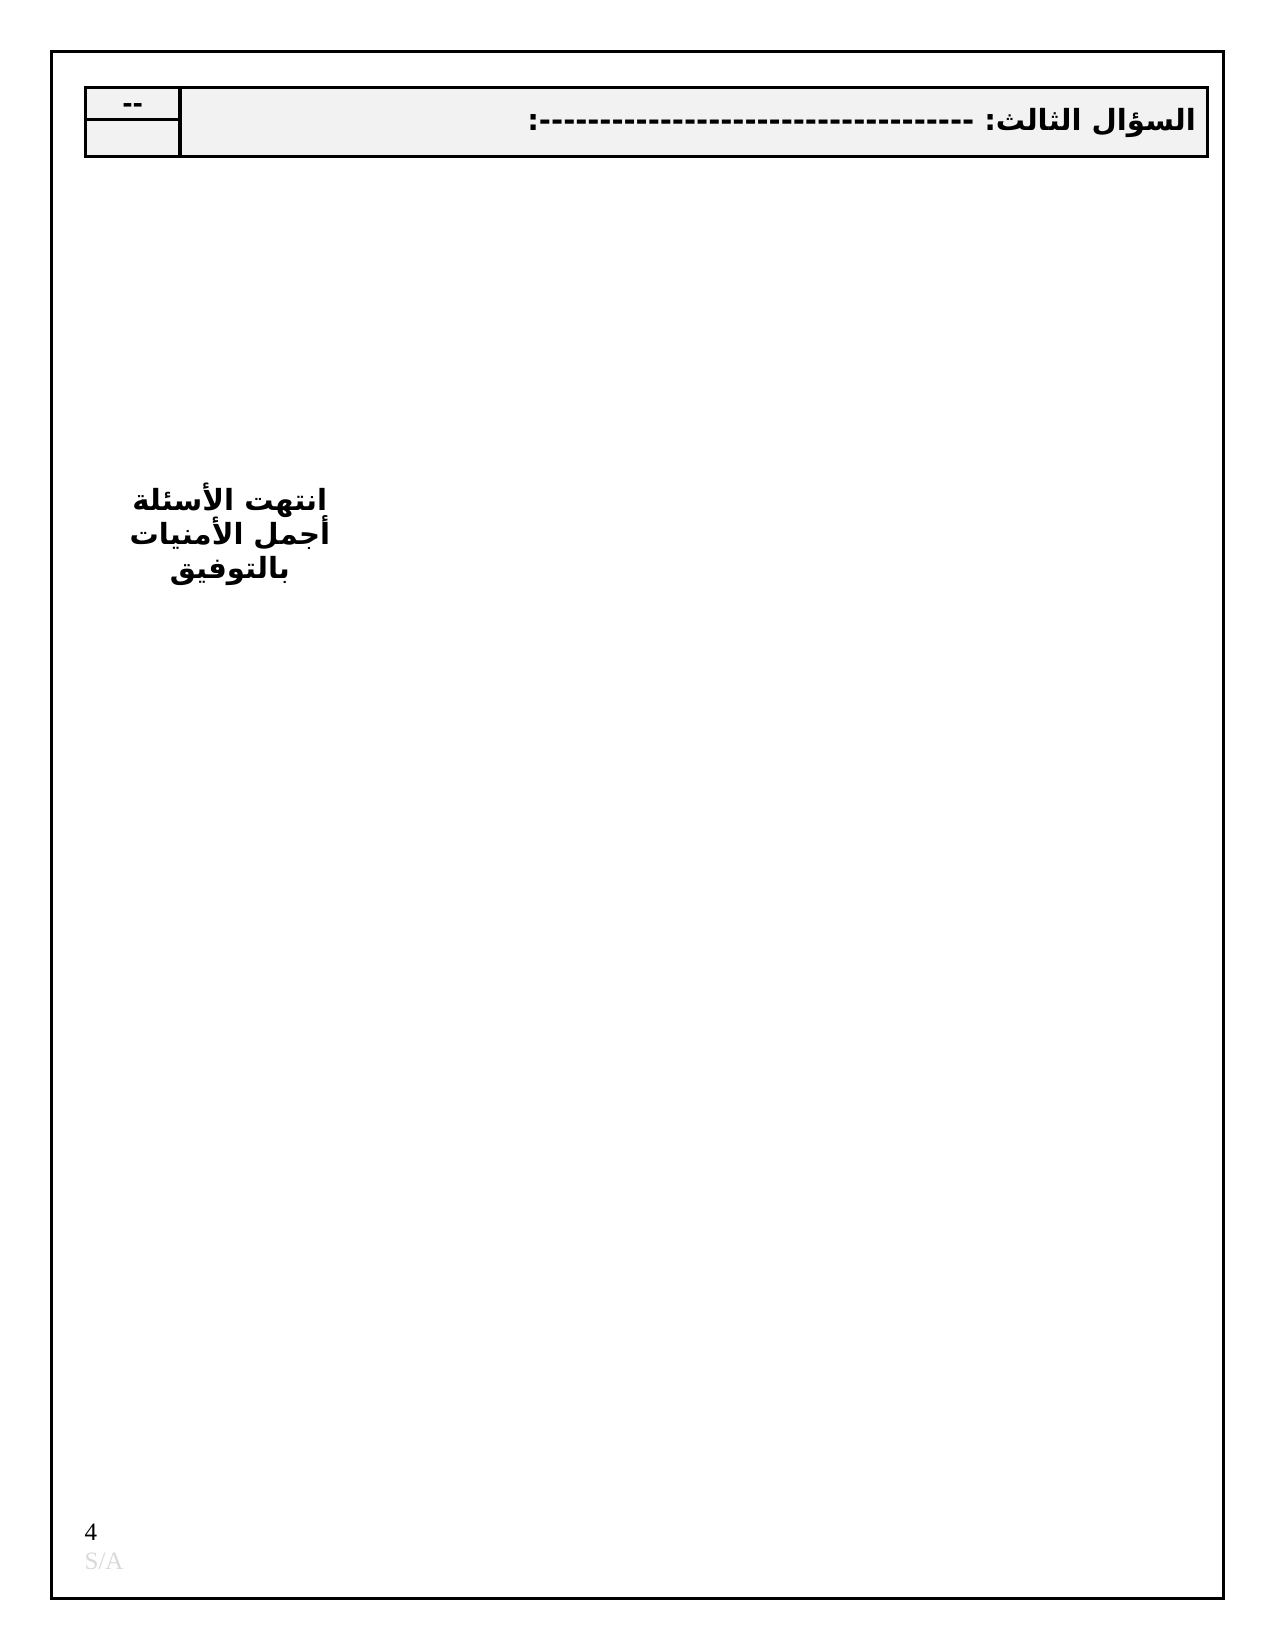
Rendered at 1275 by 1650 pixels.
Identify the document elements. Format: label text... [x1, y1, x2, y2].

text انتهت الأسئلة [84, 483, 375, 517]
text أجمل الأمنيات بالتوفيق [84, 517, 375, 585]
table_header -- [87, 89, 178, 118]
table_header السؤال الثالث: ------------------------------------: [182, 89, 1206, 155]
table_cell [87, 121, 178, 155]
